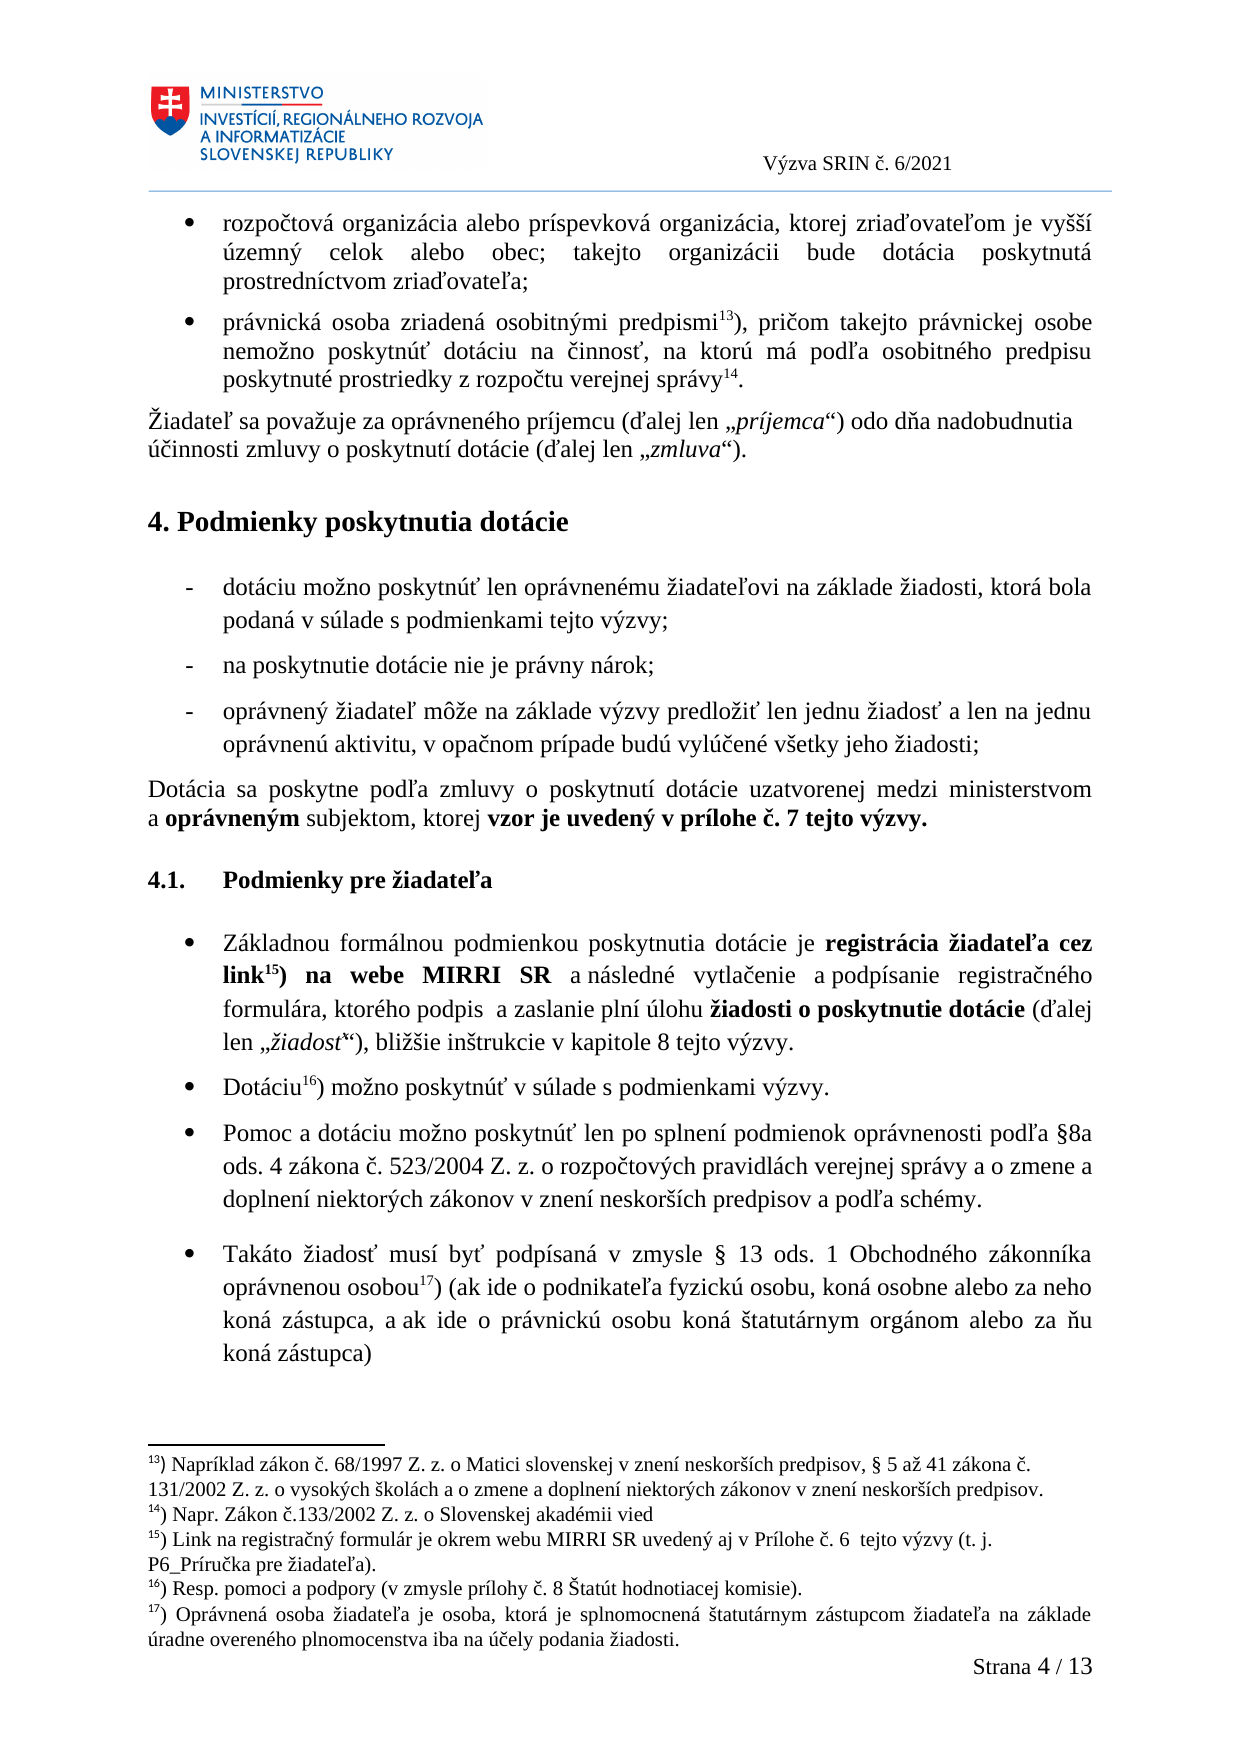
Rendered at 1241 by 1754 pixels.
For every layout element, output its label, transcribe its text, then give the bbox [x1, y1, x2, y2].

list Dotáciu) možno poskytnúť v súlade s podmienkami výzvy. [185, 1072, 1093, 1101]
list Žiadateľ sa považuje za oprávneného príjemcu (ďalej len „príjemca“) odo dňa nadobudnutia účinnosti zmluvy o poskytnutí dotácie (ďalej len „zmluva“). [148, 406, 1093, 463]
list Základnou formálnou podmienkou poskytnutia dotácie je registrácia žiadateľa cez link) na webe MIRRI SR a následné vytlačenie a podpísanie registračného formulára, ktorého podpis a zaslanie plní úlohu žiadosti o poskytnutie dotácie (ďalej len „žiadosť“), bližšie inštrukcie v kapitole 8 tejto výzvy. [185, 928, 1093, 1055]
list Pomoc a dotáciu možno poskytnúť len po splnení podmienok oprávnenosti podľa §8a ods. 4 zákona č. 523/2004 Z. z. o rozpočtových pravidlách verejnej správy a o zmene a doplnení niektorých zákonov v znení neskorších predpisov a podľa schémy. [185, 1118, 1093, 1212]
list dotáciu možno poskytnúť len oprávnenému žiadateľovi na základe žiadosti, ktorá bola podaná v súlade s podmienkami tejto výzvy; [185, 572, 1093, 633]
list rozpočtová organizácia alebo príspevková organizácia, ktorej zriaďovateľom je vyšší územný celok alebo obec; takejto organizácii bude dotácia poskytnutá prostredníctvom zriaďovateľa; [185, 208, 1093, 294]
text Dotácia sa poskytne podľa zmluvy o poskytnutí dotácie uzatvorenej medzi ministerstvom a oprávneným subjektom, ktorej vzor je uvedený v prílohe č. 7 tejto výzvy. [148, 774, 1093, 832]
list na poskytnutie dotácie nie je právny nárok; [185, 650, 1093, 679]
list Podmienky pre žiadateľa [148, 865, 1093, 894]
list Takáto žiadosť musí byť podpísaná v zmysle § 13 ods. 1 Obchodného zákonníka oprávnenou osobou) (ak ide o podnikateľa fyzickú osobu, koná osobne alebo za neho koná zástupca, a ak ide o právnickú osobu koná štatutárnym orgánom alebo za ňu koná zástupca) [185, 1239, 1093, 1367]
picture [147, 73, 487, 171]
list oprávnený žiadateľ môže na základe výzvy predložiť len jednu žiadosť a len na jednu oprávnenú aktivitu, v opačnom prípade budú vylúčené všetky jeho žiadosti; [185, 696, 1093, 757]
list právnická osoba zriadená osobitnými predpismi), pričom takejto právnickej osobe nemožno poskytnúť dotáciu na činnosť, na ktorú má podľa osobitného predpisu poskytnuté prostriedky z rozpočtu verejnej správy. [185, 307, 1093, 393]
text Podmienky poskytnutia dotácie [148, 504, 1093, 538]
